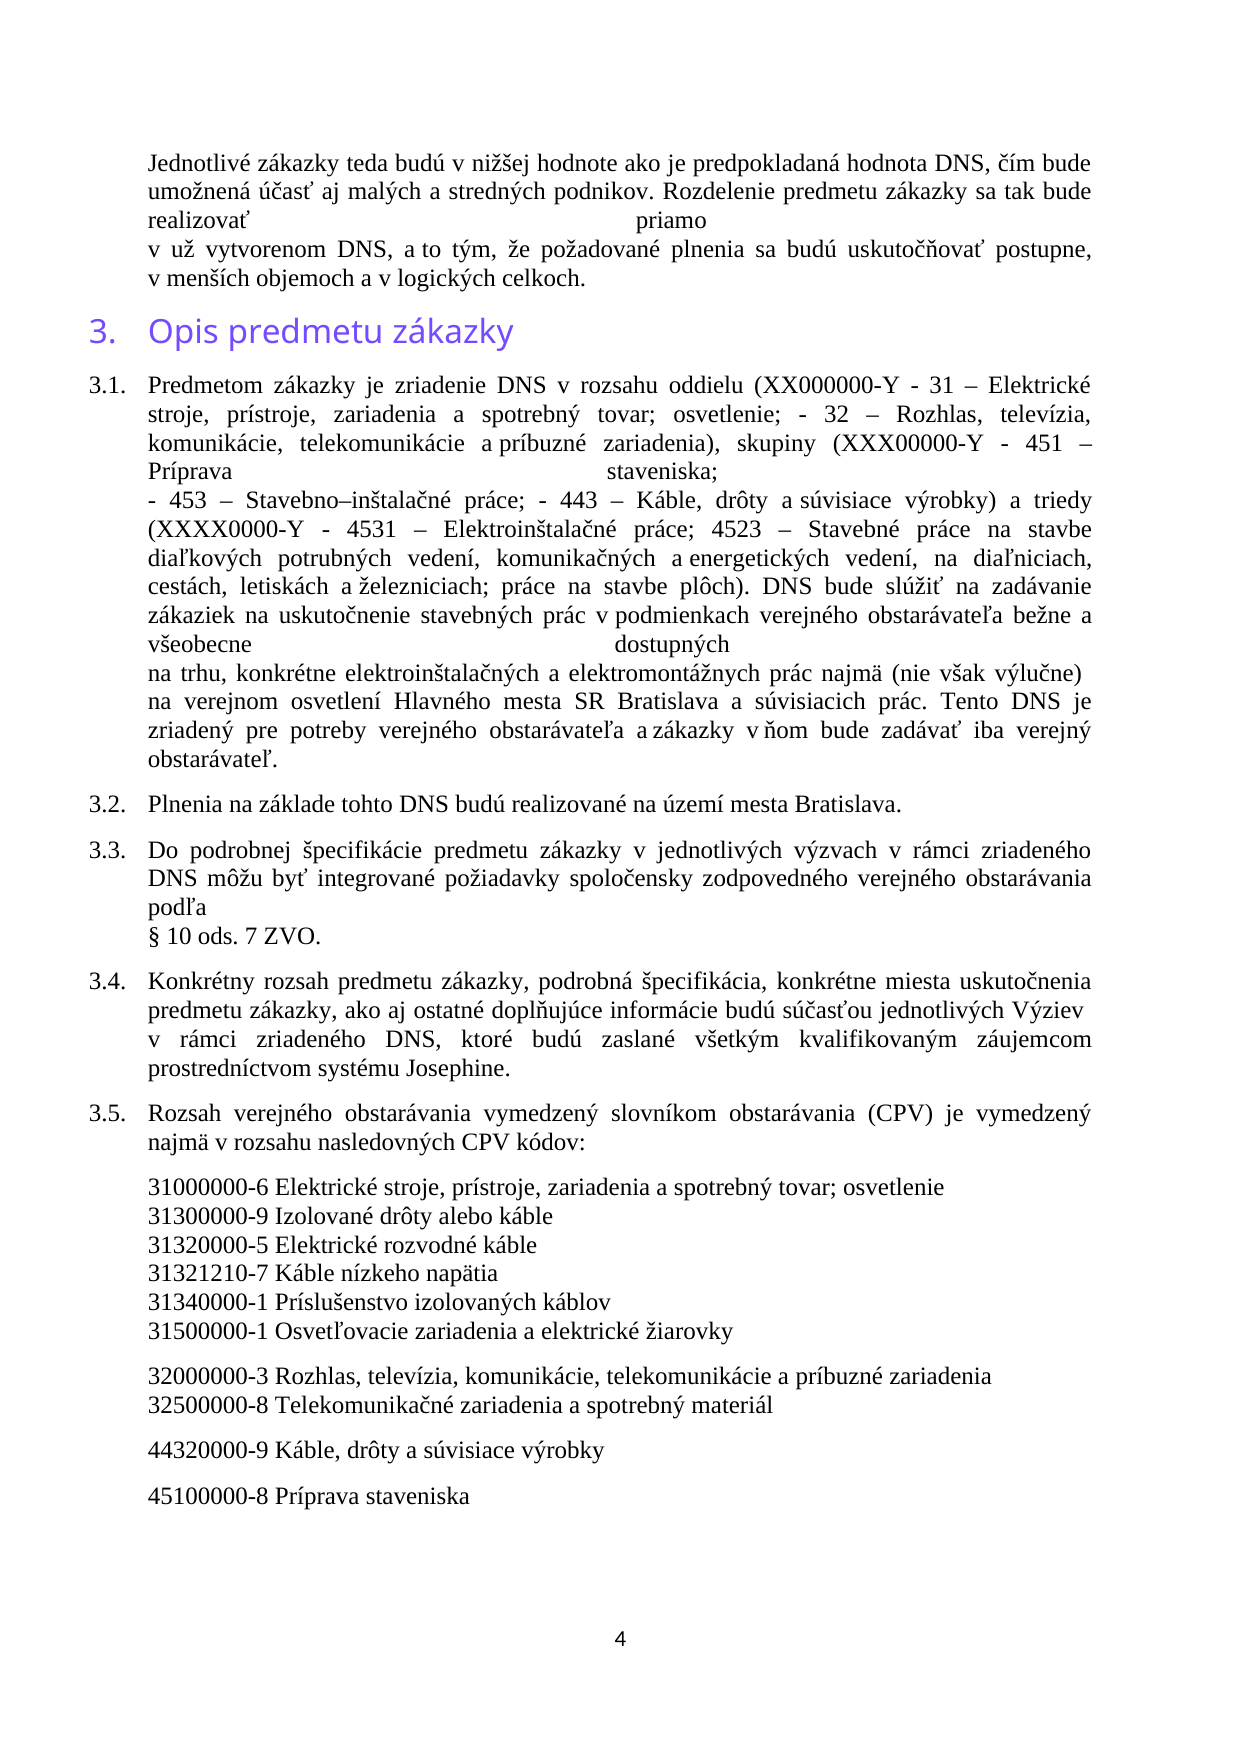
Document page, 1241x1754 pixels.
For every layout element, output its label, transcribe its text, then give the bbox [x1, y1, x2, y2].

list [89, 148, 1092, 291]
list Predmetom zákazky je zriadenie DNS v rozsahu oddielu (XX000000-Y - 31 – Elektrické stroje, prístroje, zariadenia a spotrebný tovar; osvetlenie; - 32 – Rozhlas, televízia, komunikácie, telekomunikácie a príbuzné zariadenia), skupiny (XXX00000-Y - 451 – Príprava staveniska; - 453 – Stavebno–inštalačné práce; - 443 – Káble, drôty a súvisiace výrobky) a triedy (XXXX0000-Y - 4531 – Elektroinštalačné práce; 4523 – Stavebné práce na stavbe diaľkových potrubných vedení, komunikačných a energetických vedení, na diaľniciach, cestách, letiskách a železniciach; práce na stavbe plôch). DNS bude slúžiť na zadávanie zákaziek na uskutočnenie stavebných prác v podmienkach verejného obstarávateľa bežne a všeobecne dostupných na trhu, konkrétne elektroinštalačných a elektromontážnych prác najmä (nie však výlučne) na verejnom osvetlení Hlavného mesta SR Bratislava a súvisiacich prác. Tento DNS je zriadený pre potreby verejného obstarávateľa a zákazky v ňom bude zadávať iba verejný obstarávateľ. [89, 370, 1092, 773]
text 31500000-1 Osvetľovacie zariadenia a elektrické žiarovky [148, 1316, 1092, 1345]
list Rozsah verejného obstarávania vymedzený slovníkom obstarávania (CPV) je vymedzený najmä v rozsahu nasledovných CPV kódov: [89, 1098, 1092, 1156]
list Do podrobnej špecifikácie predmetu zákazky v jednotlivých výzvach v rámci zriadeného DNS môžu byť integrované požiadavky spoločensky zodpovedného verejného obstarávania podľa § 10 ods. 7 ZVO. [89, 835, 1092, 950]
text 45100000-8 Príprava staveniska [148, 1481, 1092, 1510]
list Konkrétny rozsah predmetu zákazky, podrobná špecifikácia, konkrétne miesta uskutočnenia predmetu zákazky, ako aj ostatné doplňujúce informácie budú súčasťou jednotlivých Výziev v rámci zriadeného DNS, ktoré budú zaslané všetkým kvalifikovaným záujemcom prostredníctvom systému Josephine. [89, 966, 1092, 1081]
text 32000000-3 Rozhlas, televízia, komunikácie, telekomunikácie a príbuzné zariadenia [148, 1361, 1092, 1390]
text 44320000-9 Káble, drôty a súvisiace výrobky [148, 1436, 1092, 1464]
text 31340000-1 Príslušenstvo izolovaných káblov [148, 1287, 1092, 1316]
text 32500000-8 Telekomunikačné zariadenia a spotrebný materiál [148, 1390, 1092, 1419]
list Plnenia na základe tohto DNS budú realizované na území mesta Bratislava. [89, 789, 1092, 818]
text 31321210-7 Káble nízkeho napätia [148, 1258, 1092, 1287]
text 31320000-5 Elektrické rozvodné káble [148, 1230, 1092, 1258]
subtitle Opis predmetu zákazky [89, 308, 1092, 353]
text 31000000-6 Elektrické stroje, prístroje, zariadenia a spotrebný tovar; osvetlenie [148, 1172, 1092, 1201]
text 31300000-9 Izolované drôty alebo káble [148, 1201, 1092, 1230]
